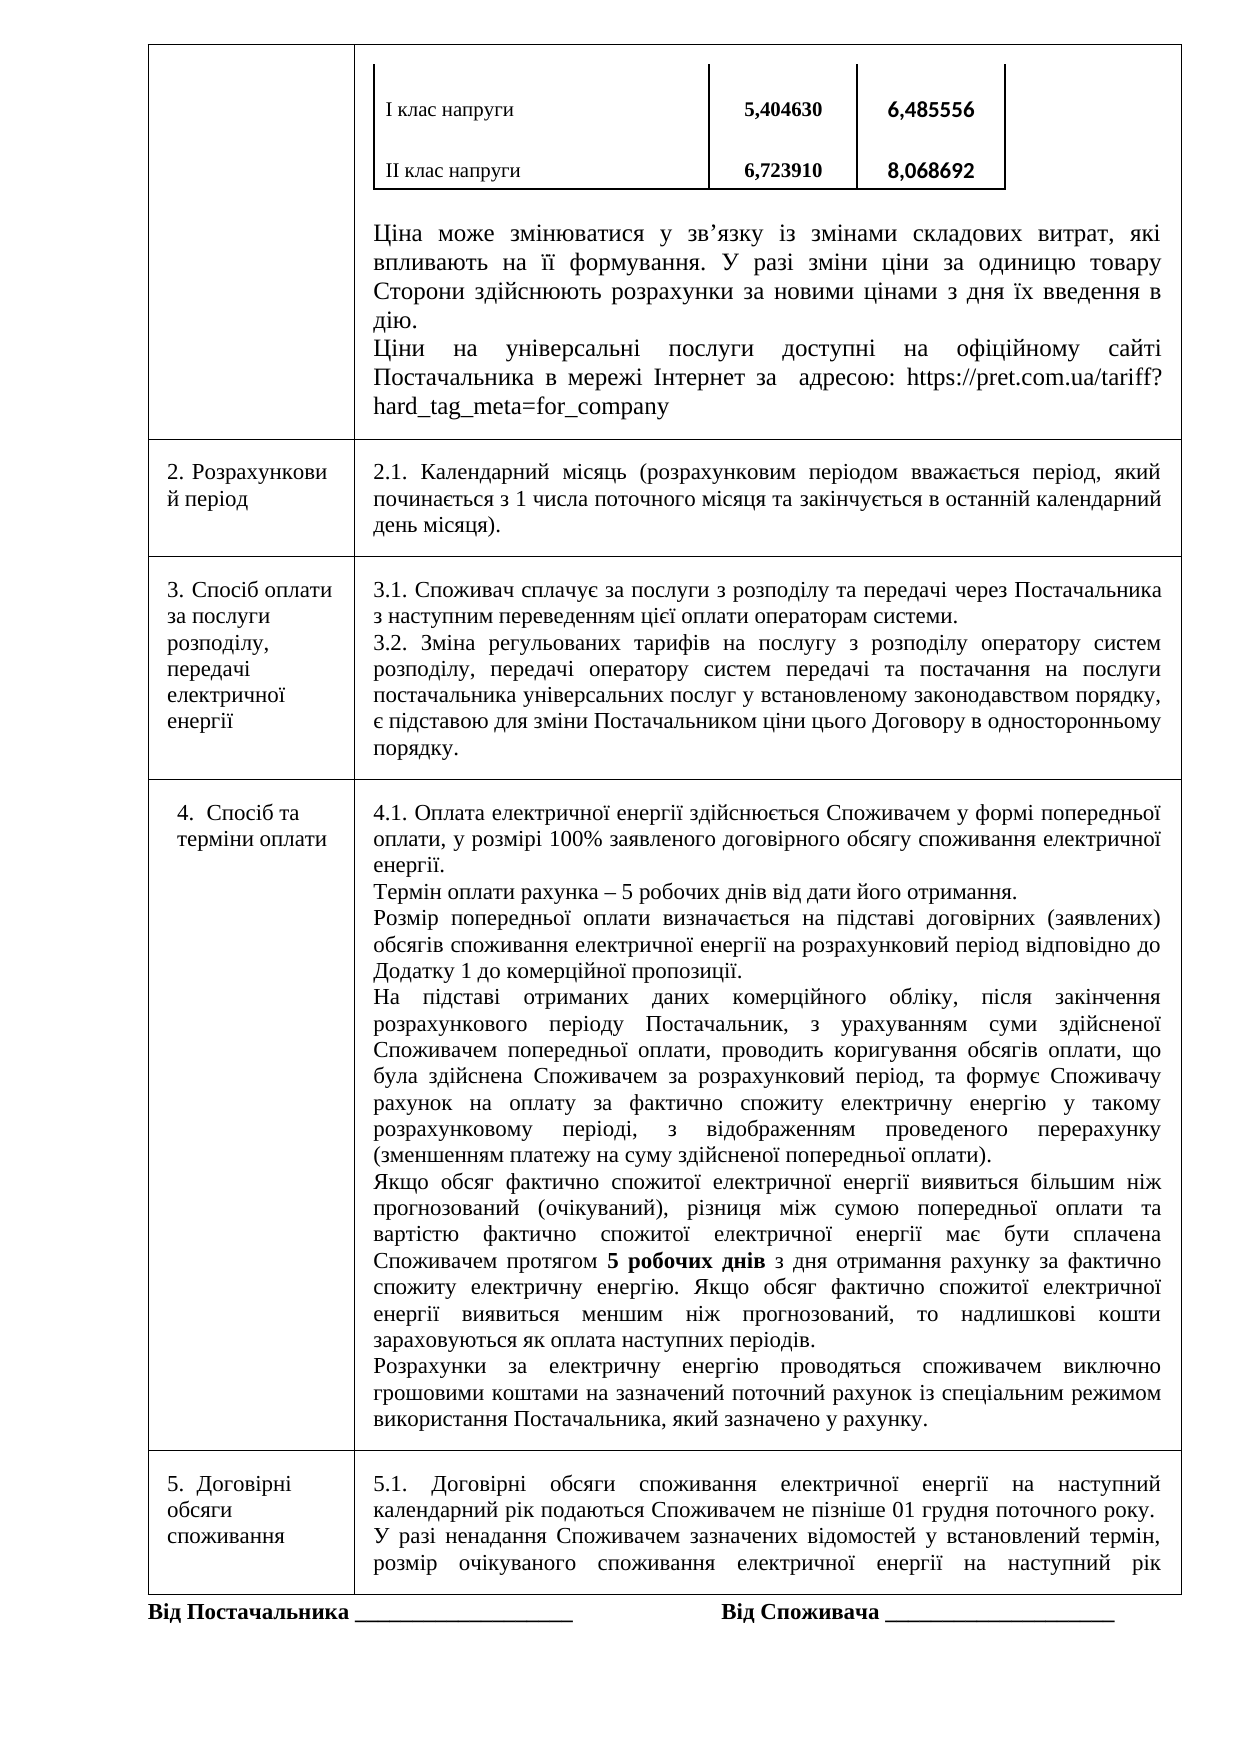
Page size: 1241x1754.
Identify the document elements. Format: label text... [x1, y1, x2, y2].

table_cell 4.1. Оплата електричної енергії здійснюється Споживачем у формі попередньої оплати, у розмірі 100% заявленого договірного обсягу споживання електричної енергії. Термін оплати рахунка – 5 робочих днів від дати його отримання. Розмір попередньої оплати визначається на підставі договірних (заявлених) обсягів споживання електричної енергії на розрахунковий період відповідно до Додатку 1 до комерційної пропозиції. На підставі отриманих даних комерційного обліку, після закінчення розрахункового періоду Постачальник, з урахуванням суми здійсненої Споживачем попередньої оплати, проводить коригування обсягів оплати, що була здійснена Споживачем за розрахунковий період, та формує Споживачу рахунок на оплату за фактично спожиту електричну енергію у такому розрахунковому періоді, з відображенням проведеного перерахунку (зменшенням платежу на суму здійсненої попередньої оплати). Якщо обсяг фактично спожитої електричної енергії виявиться більшим ніж прогнозований (очікуваний), різниця між сумою попередньої оплати та вартістю фактично спожитої електричної енергії має бути сплачена Споживачем протягом 5 робочих днів з дня отримання рахунку за фактично спожиту електричну енергію. Якщо обсяг фактично спожитої електричної енергії виявиться меншим ніж прогнозований, то надлишкові кошти зараховуються як оплата наступних періодів. Розрахунки за електричну енергію проводяться споживачем виключно грошовими коштами на зазначений поточний рахунок із спеціальним режимом використання Постачальника, який зазначено у рахунку. [355, 780, 1181, 1450]
table_cell 3.1. Споживач сплачує за послуги з розподілу та передачі через Постачальника з наступним переведенням цієї оплати операторам системи. 3.2. Зміна регульованих тарифів на послугу з розподілу оператору систем розподілу, передачі оператору систем передачі та постачання на послуги постачальника універсальних послуг у встановленому законодавством порядку, є підставою для зміни Постачальником ціни цього Договору в односторонньому порядку. [355, 557, 1181, 779]
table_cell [355, 1451, 1181, 1594]
table_cell Спосіб оплати за послуги розподілу, передачі електричної енергії [149, 557, 354, 779]
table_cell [149, 1451, 354, 1594]
table_cell Спосіб та терміни оплати [149, 780, 354, 1450]
table_cell 2.1. Календарний місяць (розрахунковим періодом вважається період, який починається з 1 числа поточного місяця та закінчується в останній календарний день місяця). [355, 440, 1181, 556]
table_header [355, 45, 1181, 438]
table_cell Розрахунковий період [149, 440, 354, 556]
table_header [149, 45, 354, 438]
